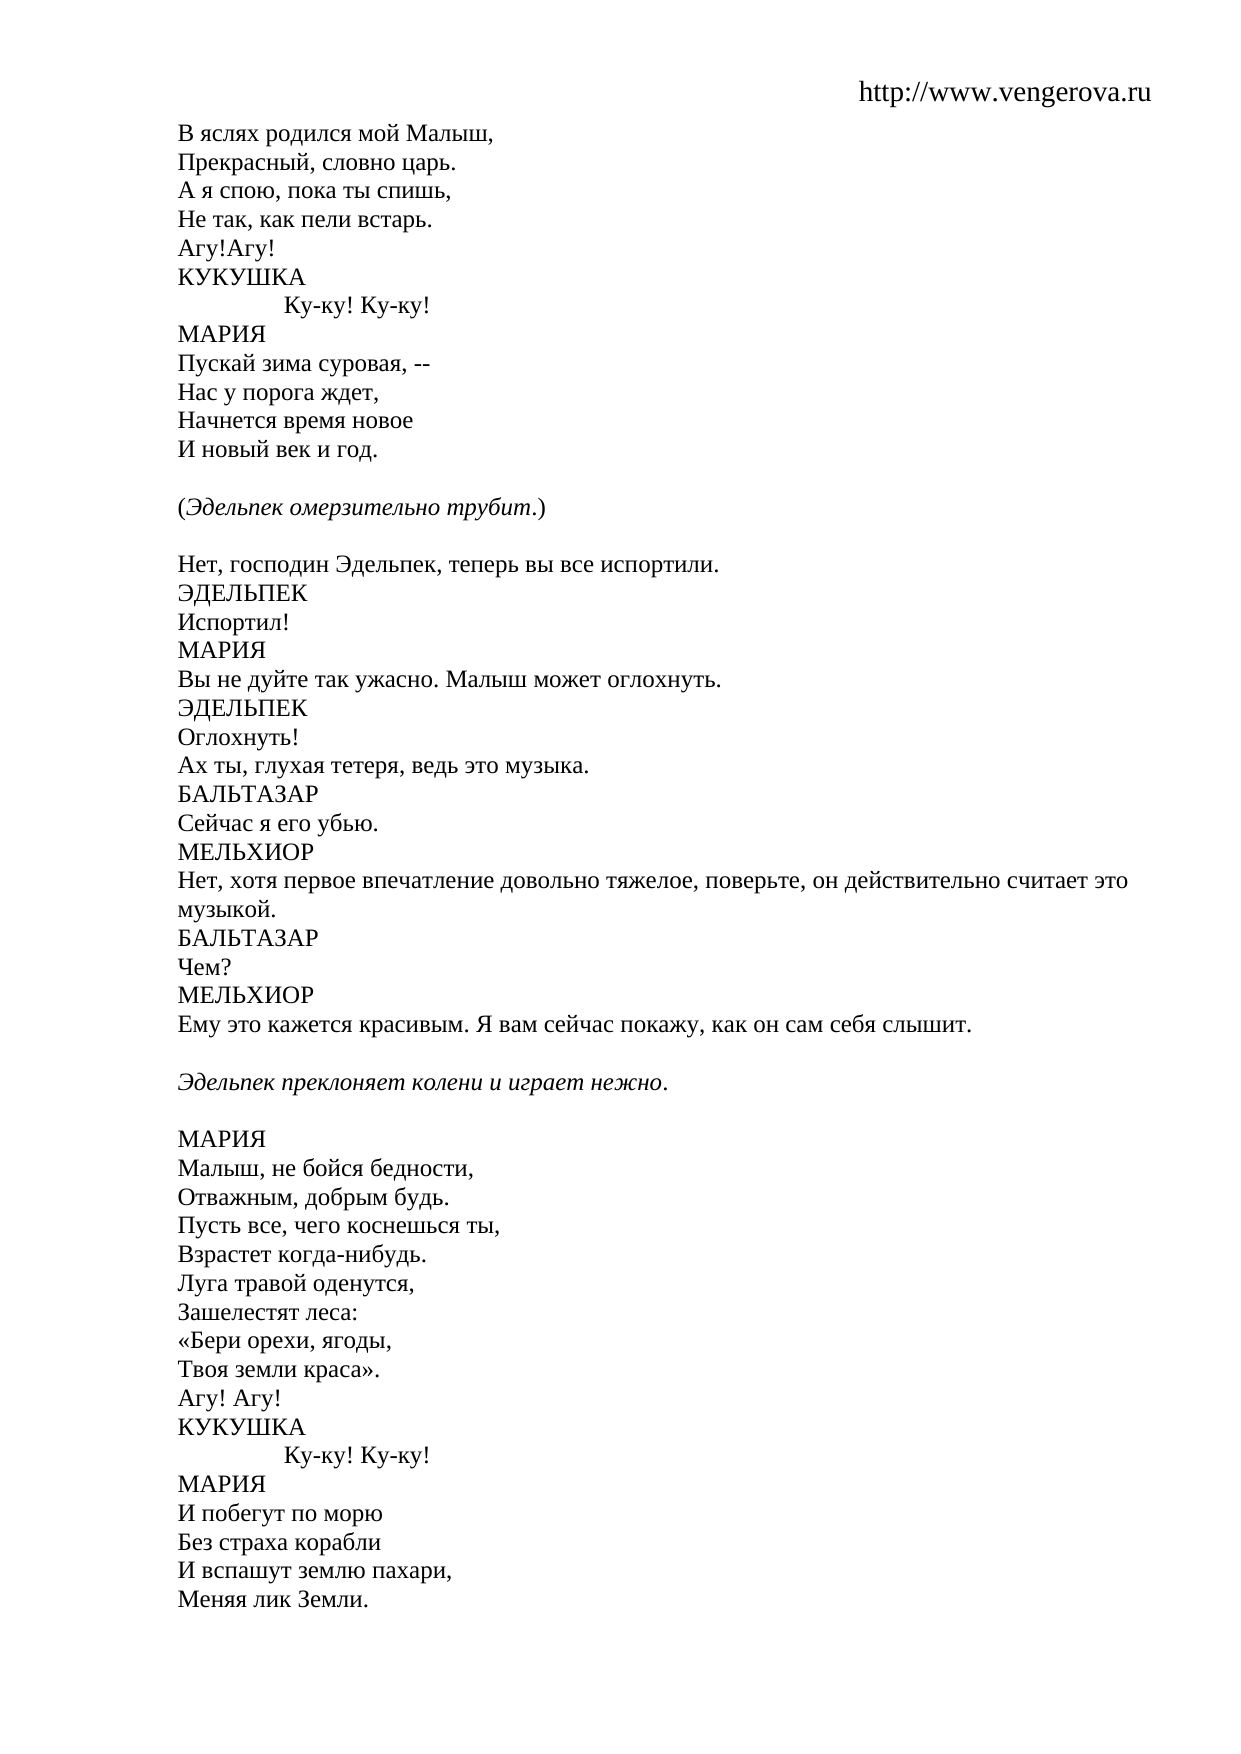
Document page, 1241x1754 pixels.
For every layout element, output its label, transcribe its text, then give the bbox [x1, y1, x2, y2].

text КУКУШКА [177, 1412, 1152, 1441]
text МЕЛЬХИОР [177, 981, 1152, 1009]
text Меняя лик Земли. [177, 1584, 1152, 1613]
text Ему это кажется красивым. Я вам сейчас покажу, как он сам себя слышит. [177, 1009, 1152, 1038]
text И вспашут землю пахари, [177, 1556, 1152, 1584]
text Эдельпек преклоняет колени и играет нежно. [177, 1067, 1152, 1096]
text Агу! Агу! [177, 1383, 1152, 1412]
text Отважным, добрым будь. [177, 1182, 1152, 1211]
text Агу!Агу! [177, 233, 1152, 262]
text МАРИЯ [177, 1469, 1152, 1498]
text Чем? [177, 952, 1152, 981]
text Твоя земли краса». [177, 1354, 1152, 1383]
text Ку-ку! Ку-ку! [177, 291, 1152, 319]
text И побегут по морю [177, 1498, 1152, 1527]
text Не так, как пели встарь. [177, 204, 1152, 233]
text БАЛЬТАЗАР [177, 923, 1152, 952]
text МЕЛЬХИОР [177, 837, 1152, 866]
text Нет, господин Эдельпек, теперь вы все испортили. [177, 549, 1152, 578]
text Оглохнуть! [177, 722, 1152, 751]
text Нет, хотя первое впечатление довольно тяжелое, поверьте, он действительно считает это музыкой. [177, 866, 1152, 923]
text Испортил! [177, 607, 1152, 636]
text Сейчас я его убью. [177, 808, 1152, 837]
text И новый век и год. [177, 434, 1152, 463]
text МАРИЯ [177, 1124, 1152, 1153]
text (Эдельпек омерзительно трубит.) [177, 492, 1152, 521]
text Малыш, не бойся бедности, [177, 1153, 1152, 1182]
text БАЛЬТАЗАР [177, 779, 1152, 808]
text «Бери орехи, ягоды, [177, 1326, 1152, 1354]
text Начнется время новое [177, 406, 1152, 434]
text Зашелестят леса: [177, 1297, 1152, 1326]
text КУКУШКА [177, 262, 1152, 291]
text Пусть все, чего коснешься ты, [177, 1211, 1152, 1239]
text Пускай зима суровая, -- [177, 348, 1152, 377]
text А я спою, пока ты спишь, [177, 176, 1152, 204]
text ЭДЕЛЬПЕК [177, 578, 1152, 607]
text Прекрасный, словно царь. [177, 147, 1152, 176]
text Взрастет когда-нибудь. [177, 1239, 1152, 1268]
text Вы не дуйте так ужасно. Малыш может оглохнуть. [177, 664, 1152, 693]
text МАРИЯ [177, 636, 1152, 664]
text МАРИЯ [177, 319, 1152, 348]
text ЭДЕЛЬПЕК [177, 693, 1152, 722]
text Ку-ку! Ку-ку! [177, 1441, 1152, 1469]
text Без страха корабли [177, 1527, 1152, 1556]
text В яслях родился мой Малыш, [177, 118, 1152, 147]
text Нас у порога ждет, [177, 377, 1152, 406]
text Луга травой оденутся, [177, 1268, 1152, 1297]
text Ах ты, глухая тетеря, ведь это музыка. [177, 751, 1152, 779]
